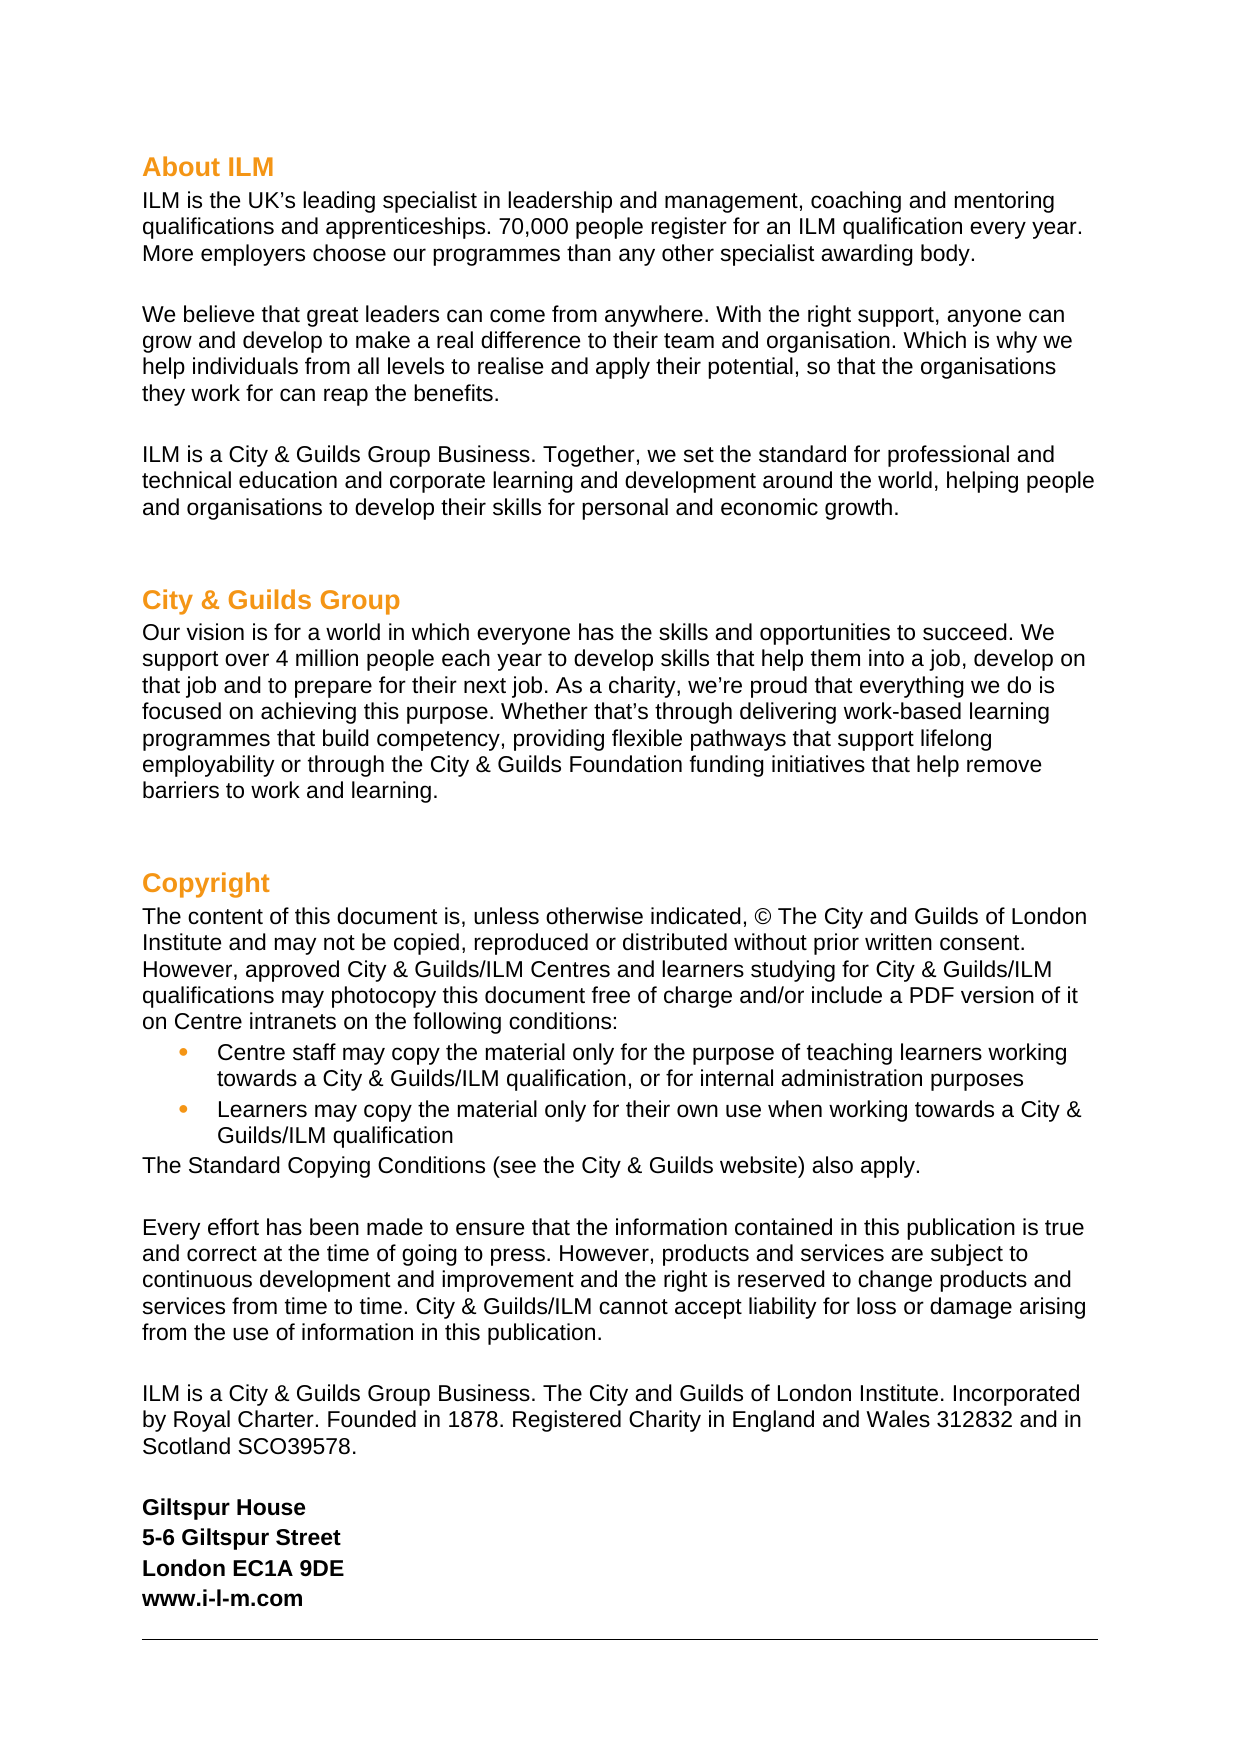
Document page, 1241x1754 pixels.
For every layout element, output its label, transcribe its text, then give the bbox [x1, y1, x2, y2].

text Centre staff may copy the material only for the purpose of teaching learners working towards a City & Guilds/ILM qualification, or for internal administration purposes [179, 1039, 1098, 1091]
text We believe that great leaders can come from anywhere. With the right support, anyone can grow and develop to make a real difference to their team and organisation. Which is why we help individuals from all levels to realise and apply their potential, so that the organisations they work for can reap the benefits. [142, 301, 1098, 406]
text ILM is a City & Guilds Group Business. Together, we set the standard for professional and technical education and corporate learning and development around the world, helping people and organisations to develop their skills for personal and economic growth. [142, 441, 1098, 520]
text Our vision is for a world in which everyone has the skills and opportunities to succeed. We support over 4 million people each year to develop skills that help them into a job, develop on that job and to prepare for their next job. As a charity, we’re proud that everything we do is focused on achieving this purpose. Whether that’s through delivering work-based learning programmes that build competency, providing flexible pathways that support lifelong employability or through the City & Guilds Foundation funding initiatives that help remove barriers to work and learning. [142, 619, 1098, 803]
text ILM is the UK’s leading specialist in leadership and management, coaching and mentoring qualifications and apprenticeships. 70,000 people register for an ILM qualification every year. More employers choose our programmes than any other specialist awarding body. [142, 187, 1098, 266]
subtitle City & Guilds Group [142, 584, 1098, 615]
text London EC1A 9DE [142, 1555, 1098, 1581]
text Giltspur House [142, 1494, 1098, 1520]
text Learners may copy the material only for their own use when working towards a City & Guilds/ILM qualification [179, 1096, 1098, 1148]
subtitle About ILM [142, 151, 1098, 183]
text ILM is a City & Guilds Group Business. The City and Guilds of London Institute. Incorporated by Royal Charter. Founded in 1878. Registered Charity in England and Wales 312832 and in Scotland SCO39578. [142, 1380, 1098, 1459]
subtitle Copyright [142, 867, 1098, 899]
text The content of this document is, unless otherwise indicated, © The City and Guilds of London Institute and may not be copied, reproduced or distributed without prior written consent. However, approved City & Guilds/ILM Centres and learners studying for City & Guilds/ILM qualifications may photocopy this document free of charge and/or include a PDF version of it on Centre intranets on the following conditions: [142, 903, 1098, 1034]
text The Standard Copying Conditions (see the City & Guilds website) also apply. [142, 1152, 1098, 1179]
text www.i-l-m.com [142, 1585, 1098, 1612]
text 5-6 Giltspur Street [142, 1524, 1098, 1551]
text Every effort has been made to ensure that the information contained in this publication is true and correct at the time of going to press. However, products and services are subject to continuous development and improvement and the right is reserved to change products and services from time to time. City & Guilds/ILM cannot accept liability for loss or damage arising from the use of information in this publication. [142, 1213, 1098, 1345]
